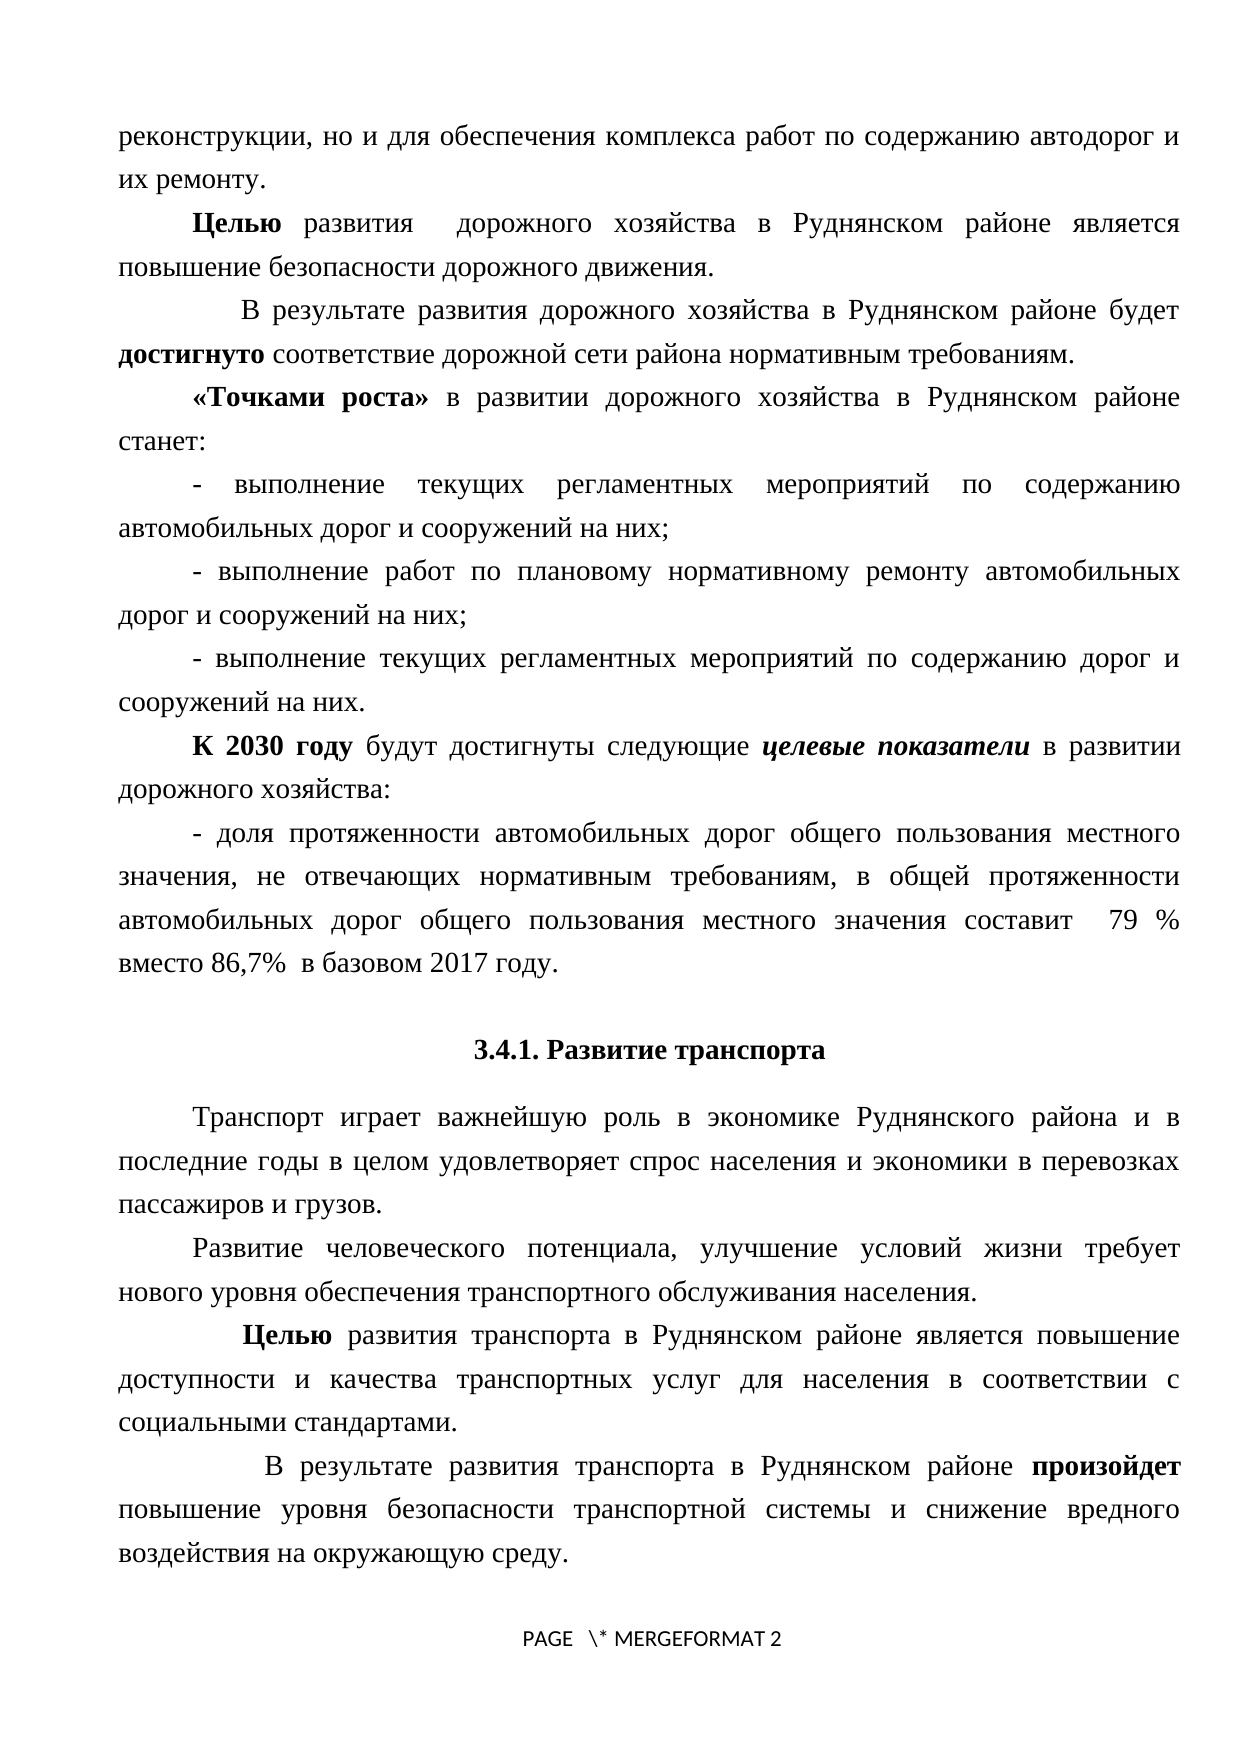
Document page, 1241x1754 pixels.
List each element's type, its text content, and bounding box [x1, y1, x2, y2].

text В результате развития дорожного хозяйства в Руднянском районе будет достигнуто соответствие дорожной сети района нормативным требованиям. [118, 292, 1181, 369]
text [118, 118, 1181, 195]
text - выполнение текущих регламентных мероприятий по содержанию дорог и сооружений на них. [118, 641, 1181, 718]
text Целью развития транспорта в Руднянском районе является повышение доступности и качества транспортных услуг для населения в соответствии с социальными стандартами. [118, 1317, 1181, 1438]
text Транспорт играет важнейшую роль в экономике Руднянского района и в последние годы в целом удовлетворяет спрос населения и экономики в перевозках пассажиров и грузов. [118, 1099, 1181, 1220]
text - доля протяженности автомобильных дорог общего пользования местного значения, не отвечающих нормативным требованиям, в общей протяженности автомобильных дорог общего пользования местного значения составит 79 % вместо 86,7% в базовом 2017 году. [118, 815, 1181, 979]
text Целью развития дорожного хозяйства в Руднянском районе является повышение безопасности дорожного движения. [118, 205, 1181, 282]
text К 2030 году будут достигнуты следующие целевые показатели в развитии дорожного хозяйства: [118, 728, 1181, 805]
text Развитие человеческого потенциала, улучшение условий жизни требует нового уровня обеспечения транспортного обслуживания населения. [118, 1230, 1181, 1307]
text В результате развития транспорта в Руднянском районе произойдет повышение уровня безопасности транспортной системы и снижение вредного воздействия на окружающую среду. [118, 1448, 1181, 1568]
text - выполнение работ по плановому нормативному ремонту автомобильных дорог и сооружений на них; [118, 553, 1181, 631]
text «Точками роста» в развитии дорожного хозяйства в Руднянском районе станет: [118, 379, 1181, 456]
text - выполнение текущих регламентных мероприятий по содержанию автомобильных дорог и сооружений на них; [118, 466, 1181, 543]
text 3.4.1. Развитие транспорта [118, 1032, 1181, 1066]
